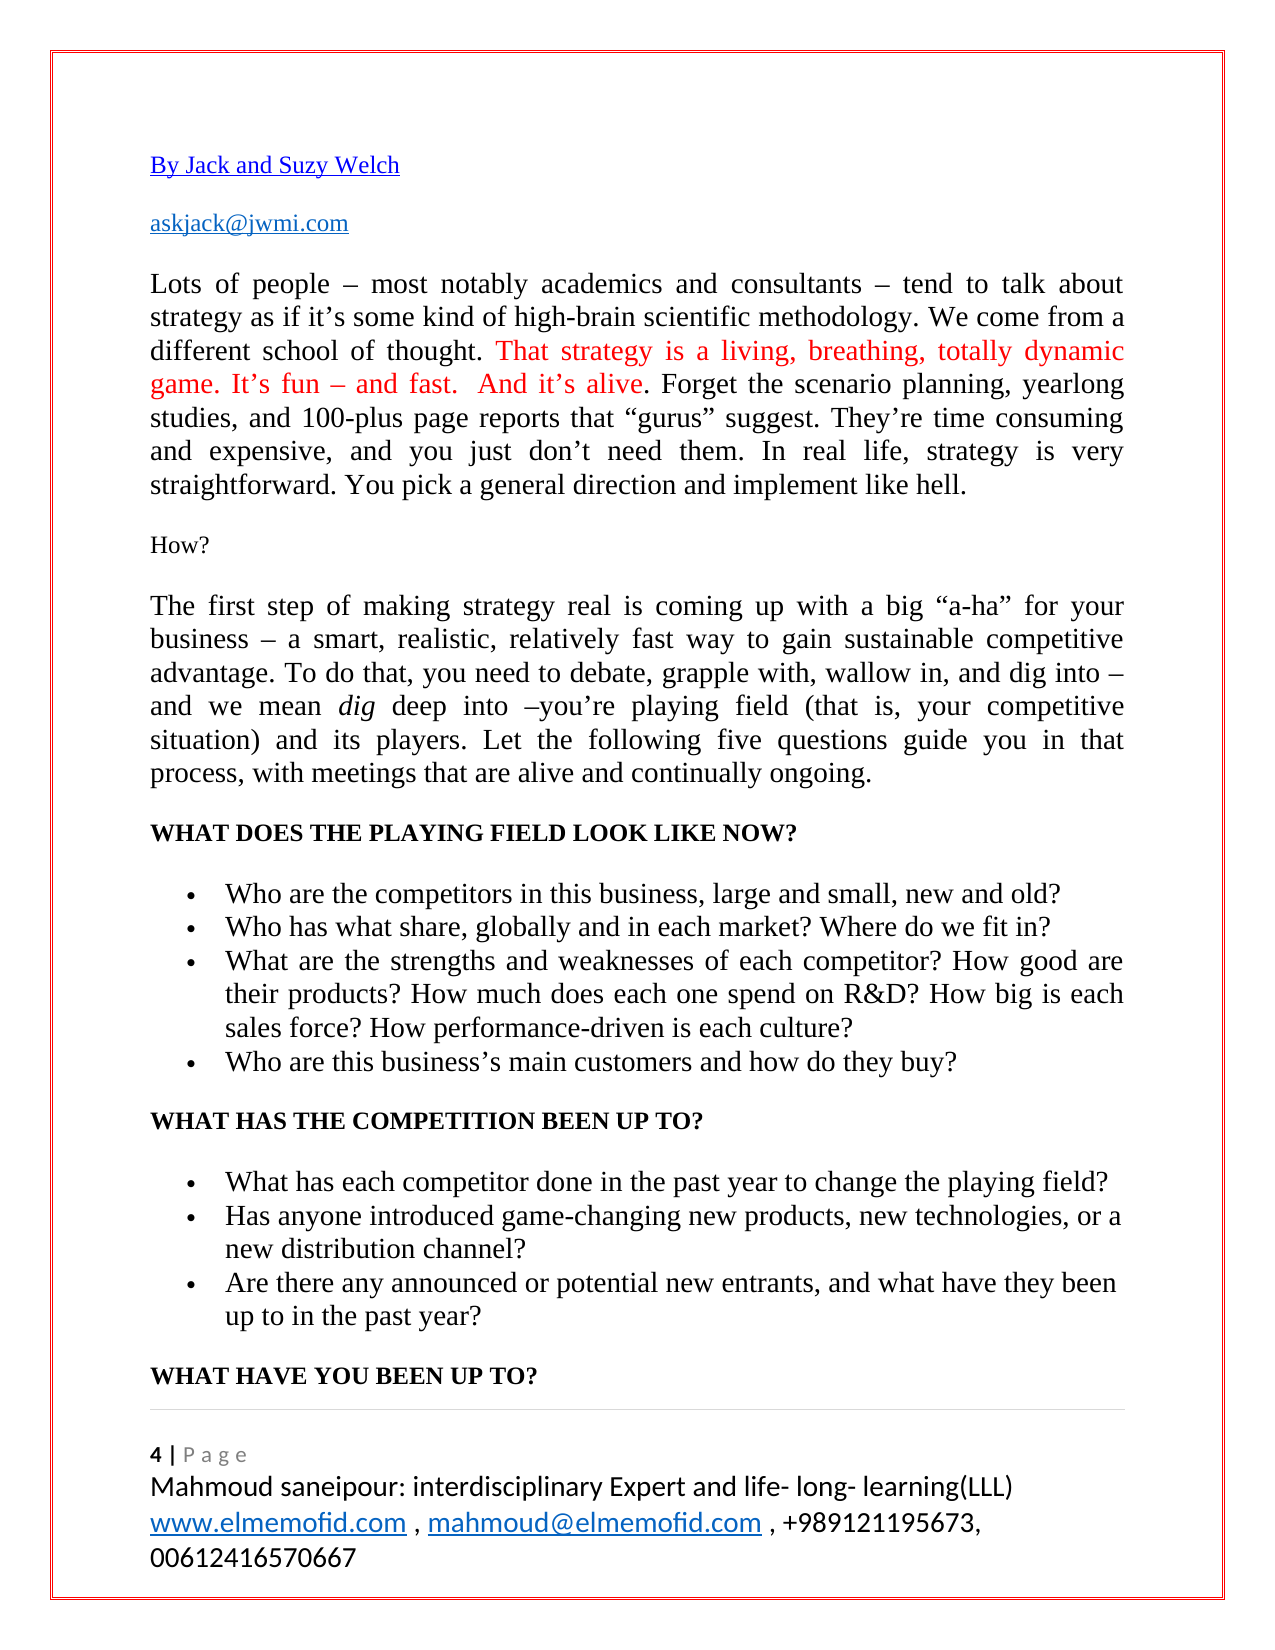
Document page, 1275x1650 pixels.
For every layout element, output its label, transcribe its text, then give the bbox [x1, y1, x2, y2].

text WHAT DOES THE PLAYING FIELD LOOK LIKE NOW? [150, 818, 1125, 847]
text How? [150, 530, 1125, 558]
text WHAT HAVE YOU BEEN UP TO? [150, 1361, 1125, 1390]
list Who are the competitors in this business, large and small, new and old? [187, 876, 1125, 909]
list Has anyone introduced game-changing new products, new technologies, or a new distribution channel? [187, 1198, 1125, 1265]
text WHAT HAS THE COMPETITION BEEN UP TO? [150, 1106, 1125, 1135]
list Who has what share, globally and in each market? Where do we fit in? [187, 909, 1125, 943]
list Who are this business’s main customers and how do they buy? [187, 1044, 1125, 1077]
list What has each competitor done in the past year to change the playing field? [187, 1164, 1125, 1198]
text Lots of people – most notably academics and consultants – tend to talk about strategy as if it’s some kind of high-brain scientific methodology. We come from a different school of thought. That strategy is a living, breathing, totally dynamic game. It’s fun – and fast. And it’s alive. Forget the scenario planning, yearlong studies, and 100-plus page reports that “gurus” suggest. They’re time consuming and expensive, and you just don’t need them. In real life, strategy is very straightforward. You pick a general direction and implement like hell. [150, 266, 1125, 501]
text The first step of making strategy real is coming up with a big “a-ha” for your business – a smart, realistic, relatively fast way to gain sustainable competitive advantage. To do that, you need to debate, grapple with, wallow in, and dig into – and we mean dig deep into –you’re playing field (that is, your competitive situation) and its players. Let the following five questions guide you in that process, with meetings that are alive and continually ongoing. [150, 588, 1125, 789]
text By Jack and Suzy Welch [150, 150, 1125, 179]
list What are the strengths and weaknesses of each competitor? How good are their products? How much does each one spend on R&D? How big is each sales force? How performance-driven is each culture? [187, 943, 1125, 1044]
list Are there any announced or potential new entrants, and what have they been up to in the past year? [187, 1265, 1125, 1332]
text askjack@jwmi.com [150, 208, 1125, 237]
